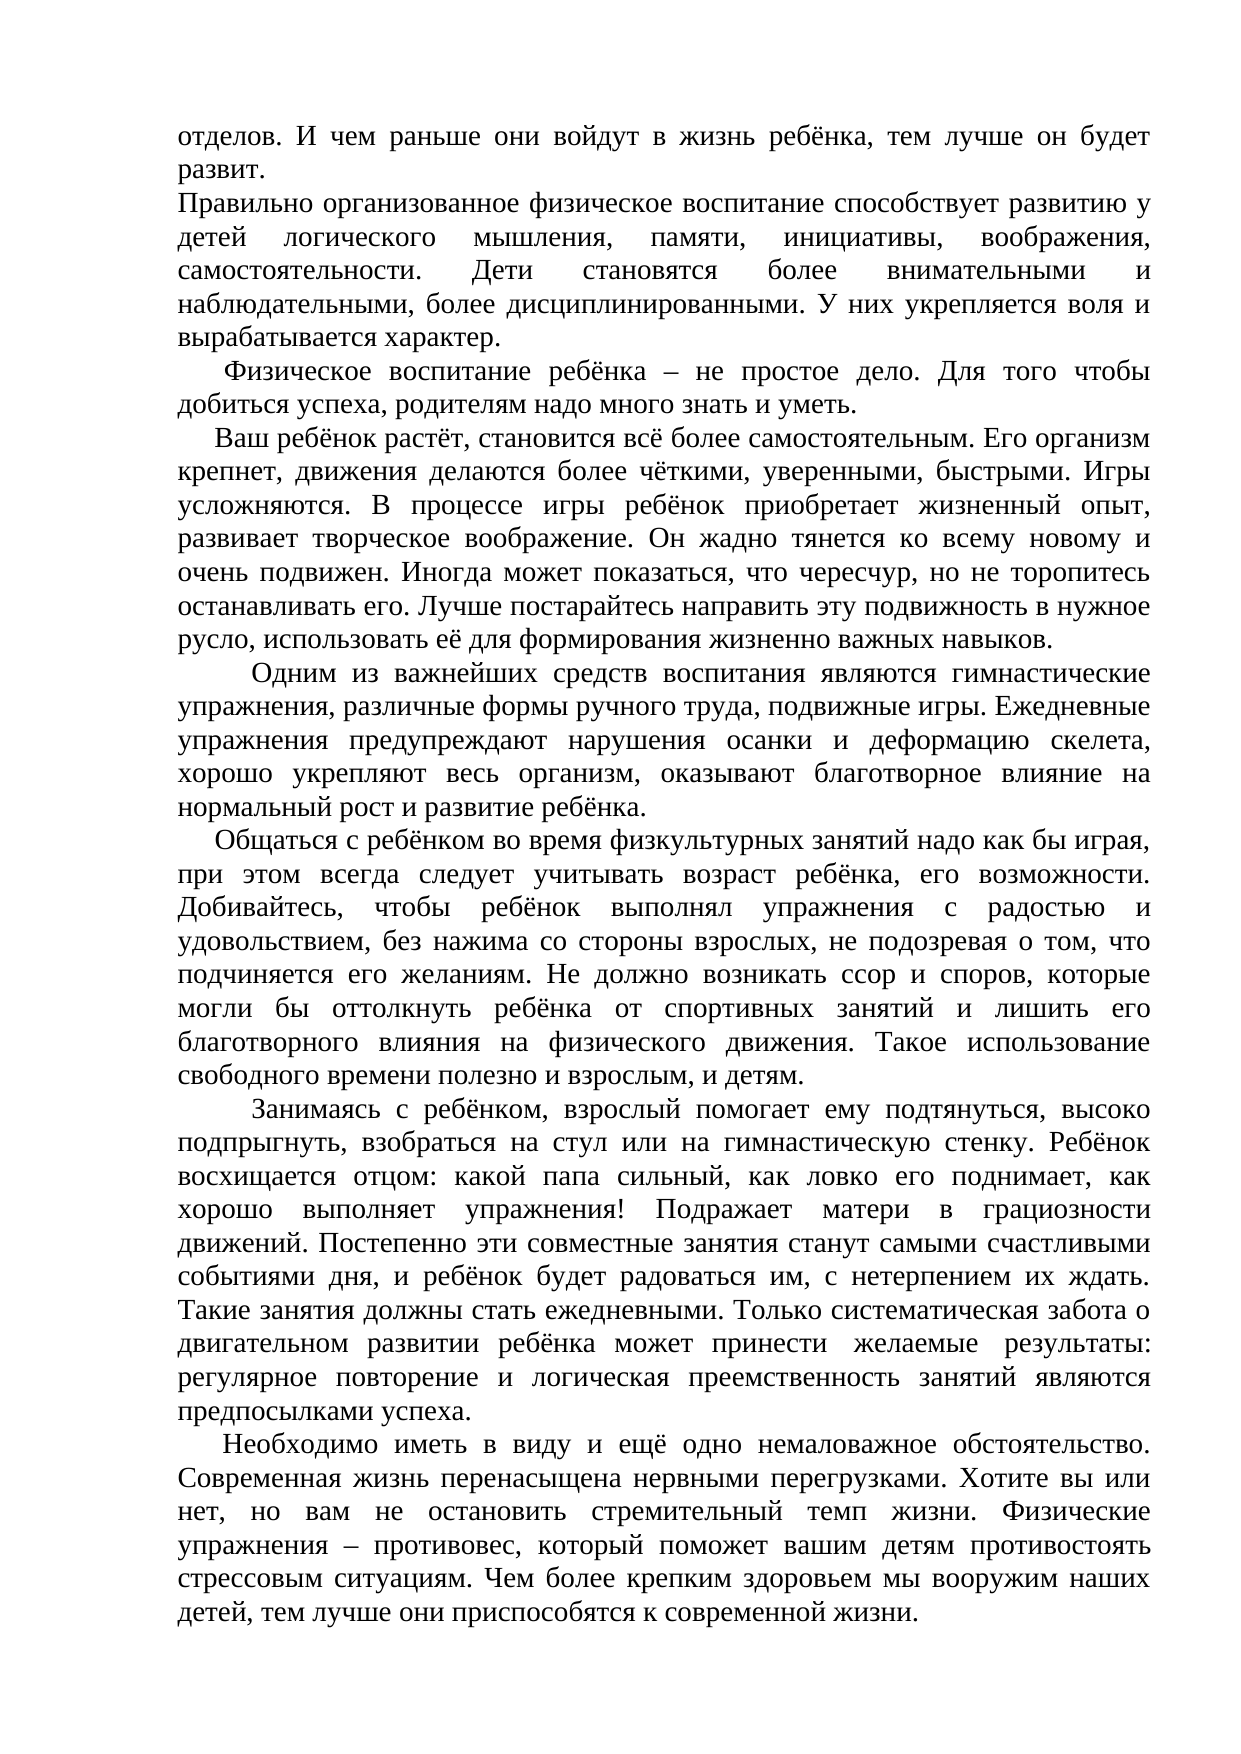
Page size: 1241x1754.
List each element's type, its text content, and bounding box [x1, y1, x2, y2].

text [177, 118, 1152, 185]
text Одним из важнейших средств воспитания являются гимнастические упражнения, различные формы ручного труда, подвижные игры. Ежедневные упражнения предупреждают нарушения осанки и деформацию скелета, хорошо укрепляют весь организм, оказывают благотворное влияние на нормальный рост и развитие ребёнка. [177, 655, 1152, 822]
text Необходимо иметь в виду и ещё одно немаловажное обстоятельство. Современная жизнь перенасыщена нервными перегрузками. Хотите вы или нет, но вам не остановить стремительный темп жизни. Физические упражнения – противовес, который поможет вашим детям противостоять стрессовым ситуациям. Чем более крепким здоровьем мы вооружим наших детей, тем лучше они приспособятся к современной жизни. [177, 1426, 1152, 1627]
text Ваш ребёнок растёт, становится всё более самостоятельным. Его организм крепнет, движения делаются более чёткими, уверенными, быстрыми. Игры усложняются. В процессе игры ребёнок приобретает жизненный опыт, развивает творческое воображение. Он жадно тянется ко всему новому и очень подвижен. Иногда может показаться, что чересчур, но не торопитесь останавливать его. Лучше постарайтесь направить эту подвижность в нужное русло, использовать её для формирования жизненно важных навыков. [177, 420, 1152, 655]
text Общаться с ребёнком во время физкультурных занятий надо как бы играя, при этом всегда следует учитывать возраст ребёнка, его возможности. Добивайтесь, чтобы ребёнок выполнял упражнения с радостью и удовольствием, без нажима со стороны взрослых, не подозревая о том, что подчиняется его желаниям. Не должно возникать ссор и споров, которые могли бы оттолкнуть ребёнка от спортивных занятий и лишить его благотворного влияния на физического движения. Такое использование свободного времени полезно и взрослым, и детям. [177, 822, 1152, 1091]
text Правильно организованное физическое воспитание способствует развитию у детей логического мышления, памяти, инициативы, воображения, самостоятельности. Дети становятся более внимательными и наблюдательными, более дисциплинированными. У них укрепляется воля и вырабатывается характер. [177, 185, 1152, 353]
text Физическое воспитание ребёнка – не простое дело. Для того чтобы добиться успеха, родителям надо много знать и уметь. [177, 353, 1152, 420]
text Занимаясь с ребёнком, взрослый помогает ему подтянуться, высоко подпрыгнуть, взобраться на стул или на гимнастическую стенку. Ребёнок восхищается отцом: какой папа сильный, как ловко его поднимает, как хорошо выполняет упражнения! Подражает матери в грациозности движений. Постепенно эти совместные занятия станут самыми счастливыми событиями дня, и ребёнок будет радоваться им, с нетерпением их ждать. Такие занятия должны стать ежедневными. Только систематическая забота о двигательном развитии ребёнка может принести желаемые результаты: регулярное повторение и логическая преемственность занятий являются предпосылками успеха. [177, 1091, 1152, 1426]
